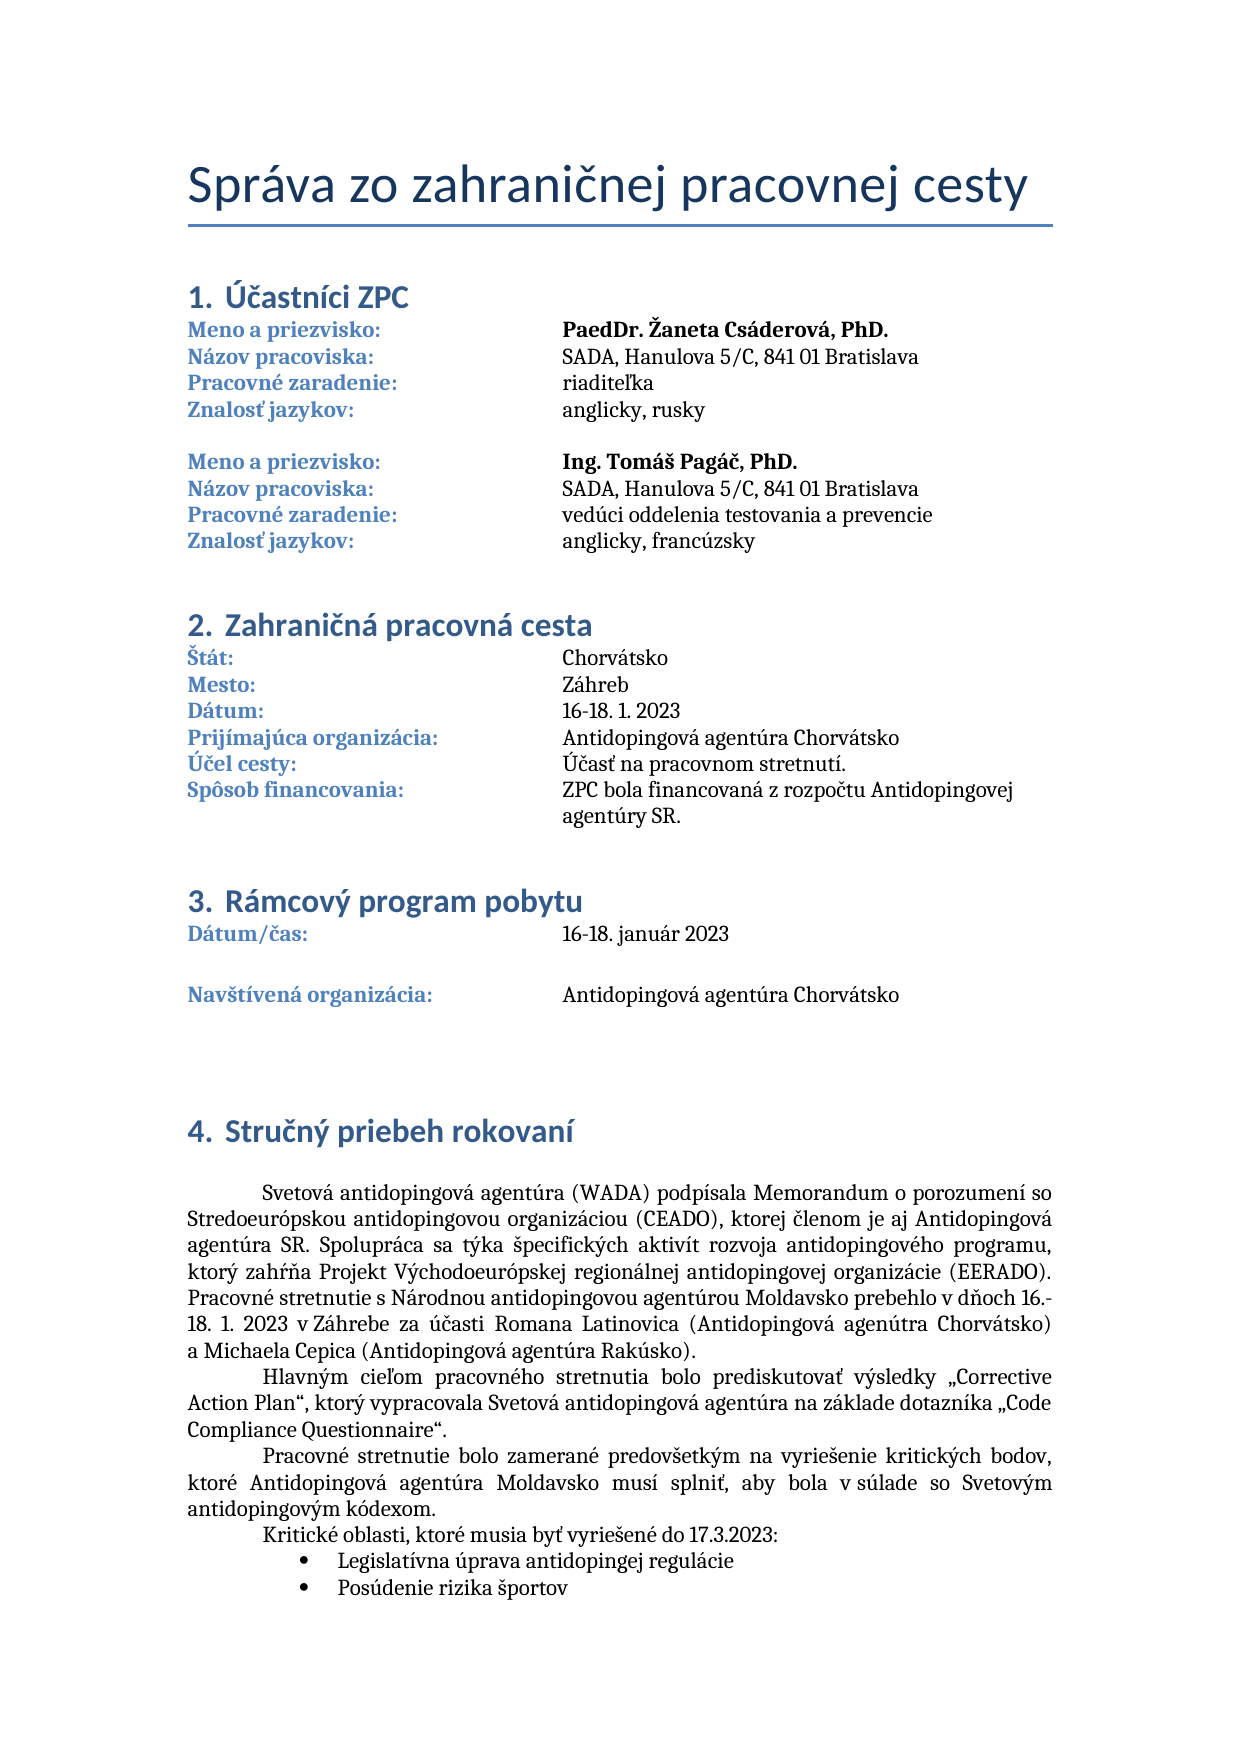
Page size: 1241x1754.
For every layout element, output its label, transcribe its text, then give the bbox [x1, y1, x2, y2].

subtitle Rámcový program pobytu [187, 880, 1053, 920]
subtitle Zahraničná pracovná cesta [187, 604, 1053, 645]
text Svetová antidopingová agentúra (WADA) podpísala Memorandum o porozumení so Stredoeurópskou antidopingovou organizáciou (CEADO), ktorej členom je aj Antidopingová agentúra SR. Spolupráca sa týka špecifických aktivít rozvoja antidopingového programu, ktorý zahŕňa Projekt Východoeurópskej regionálnej antidopingovej organizácie (EERADO). Pracovné stretnutie s Národnou antidopingovou agentúrou Moldavsko prebehlo v dňoch 16.-18. 1. 2023 v Záhrebe za účasti Romana Latinovica (Antidopingová agenútra Chorvátsko) a Michaela Cepica (Antidopingová agentúra Rakúsko). [187, 1179, 1053, 1364]
text Dátum/čas: 16-18. január 2023 [187, 920, 1053, 947]
text Názov pracoviska: SADA, Hanulova 5/C, 841 01 Bratislava [187, 344, 1053, 370]
text Štát: Chorvátsko [187, 645, 1053, 672]
text Kritické oblasti, ktoré musia byť vyriešené do 17.3.2023: [187, 1522, 1053, 1548]
text Hlavným cieľom pracovného stretnutia bolo prediskutovať výsledky „Corrective Action Plan“, ktorý vypracovala Svetová antidopingová agentúra na základe dotazníka „Code Compliance Questionnaire“. [187, 1364, 1053, 1443]
text Pracovné zaradenie: vedúci oddelenia testovania a prevencie [187, 502, 1053, 528]
text Navštívená organizácia: Antidopingová agentúra Chorvátsko [187, 973, 1053, 1008]
title Správa zo zahraničnej pracovnej cesty [187, 150, 1053, 227]
subtitle Stručný priebeh rokovaní [187, 1110, 1053, 1151]
text Znalosť jazykov: anglicky, rusky [187, 396, 1053, 423]
text Účel cesty: Účasť na pracovnom stretnutí. [187, 751, 1053, 777]
text Dátum: 16-18. 1. 2023 [187, 698, 1053, 724]
text Znalosť jazykov: anglicky, francúzsky [187, 528, 1053, 554]
text Spôsob financovania: ZPC bola financovaná z rozpočtu Antidopingovej agentúry SR. [187, 777, 1053, 830]
text Pracovné stretnutie bolo zamerané predovšetkým na vyriešenie kritických bodov, ktoré Antidopingová agentúra Moldavsko musí splniť, aby bola v súlade so Svetovým antidopingovým kódexom. [187, 1443, 1053, 1522]
text Pracovné zaradenie: riaditeľka [187, 370, 1053, 396]
text Mesto: Záhreb [187, 672, 1053, 698]
text Prijímajúca organizácia: Antidopingová agentúra Chorvátsko [187, 724, 1053, 751]
list Legislatívna úprava antidopingej regulácie [300, 1548, 1053, 1575]
subtitle Účastníci ZPC [187, 277, 1053, 317]
text Názov pracoviska: SADA, Hanulova 5/C, 841 01 Bratislava [187, 475, 1053, 502]
text Meno a priezvisko: Ing. Tomáš Pagáč, PhD. [187, 449, 1053, 475]
list Posúdenie rizika športov [300, 1575, 1053, 1601]
text Meno a priezvisko: PaedDr. Žaneta Csáderová, PhD. [187, 317, 1053, 344]
